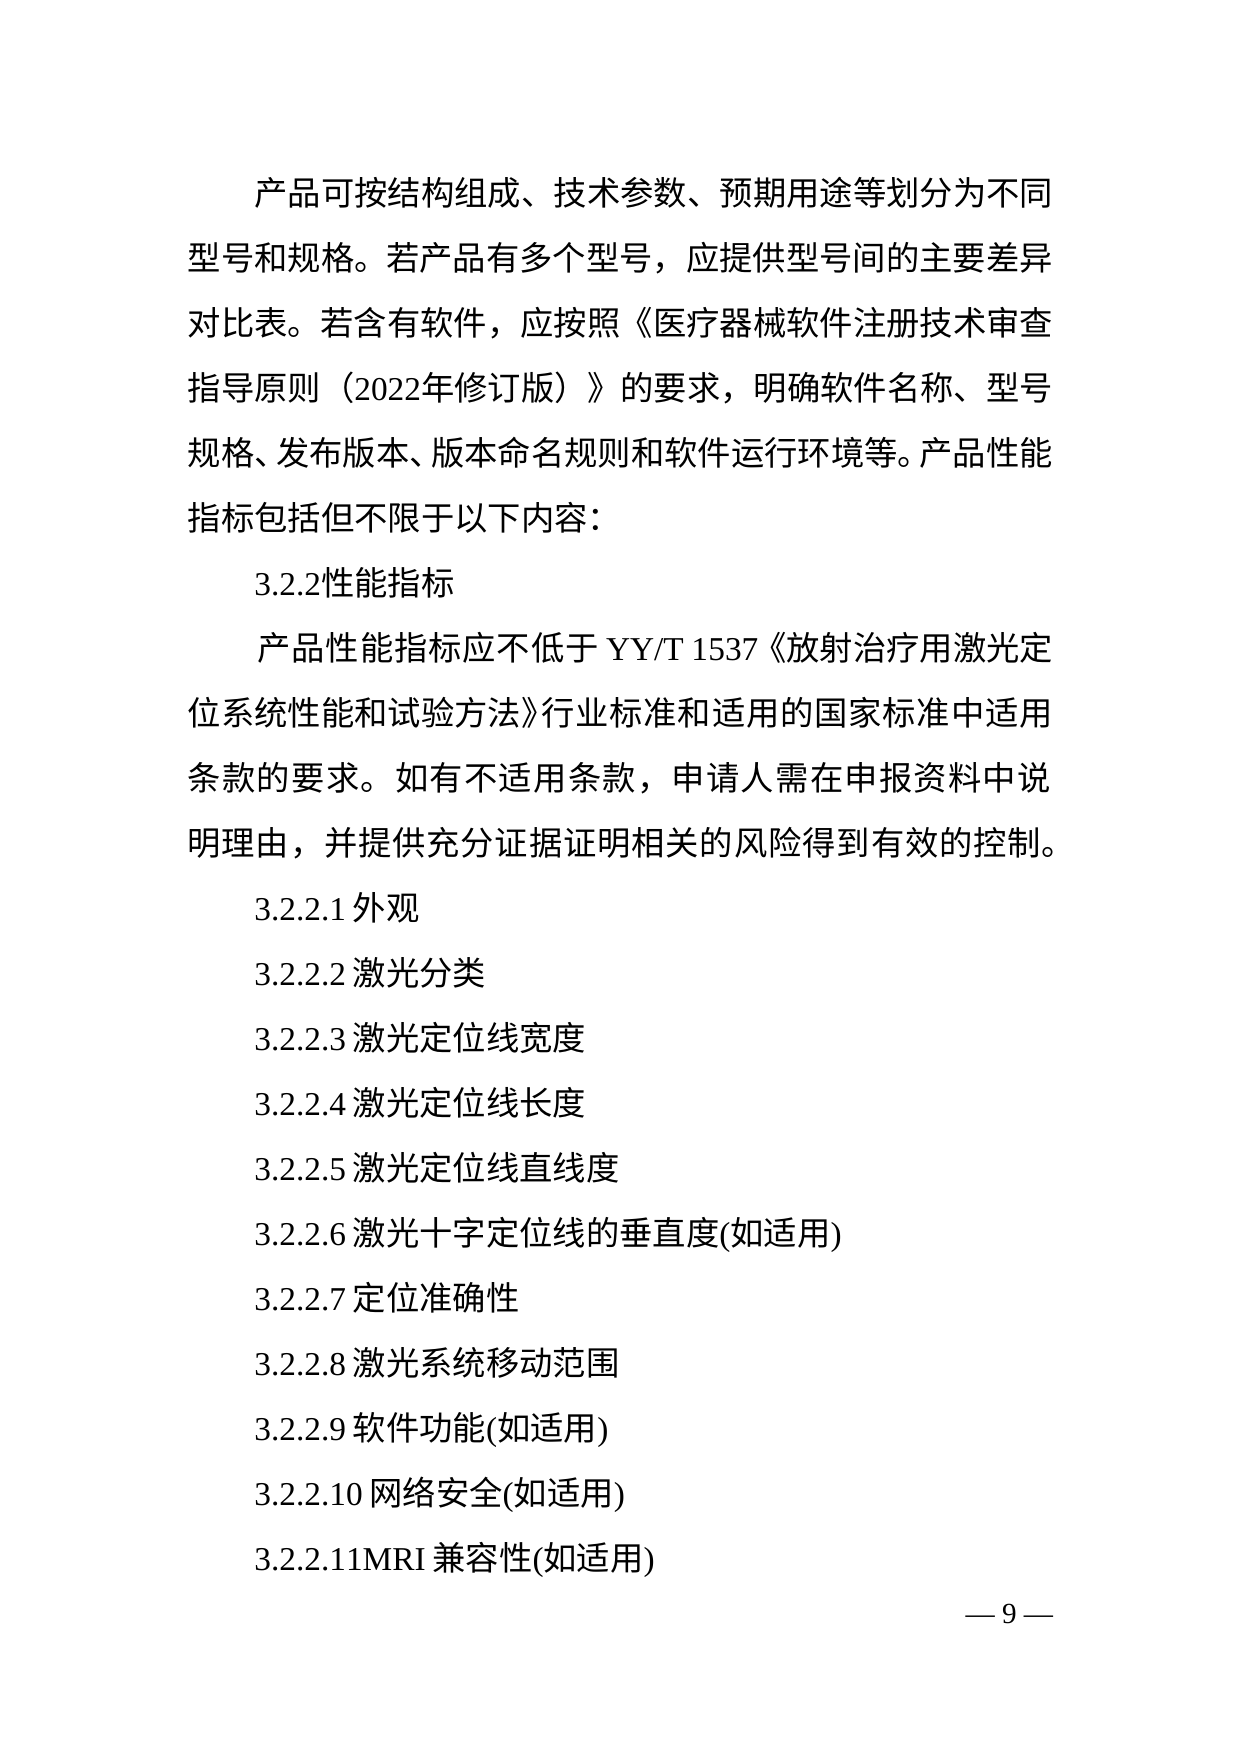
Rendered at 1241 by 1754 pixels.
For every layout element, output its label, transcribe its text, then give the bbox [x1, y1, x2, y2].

text 3.2.2.9软件功能(如适用) [187, 1459, 1053, 1524]
text 3.2.2.3激光定位线宽度 [187, 1069, 1053, 1134]
text 3.2.2.10网络安全(如适用) [187, 1524, 1053, 1589]
text 3.2.2.8激光系统移动范围 [187, 1394, 1053, 1459]
text 3.2.2.1外观 [187, 939, 1053, 1004]
text 3.2.2.6激光十字定位线的垂直度(如适用) [187, 1264, 1053, 1329]
text 3.2.2性能指标 [187, 549, 1031, 614]
text 产品可按结构组成、技术参数、预期用途等划分为不同型号和规格。若产品有多个型号，应提供型号间的主要差异对比表。若含有软件，应按照《医疗器械软件注册技术审查指导原则（2022年修订版）》的要求，明确软件名称、型号规格、发布版本、版本命名规则和软件运行环境等。产品性能指标包括但不限于以下内容： [187, 159, 1053, 549]
text 3.2.2.2激光分类 [187, 1004, 1053, 1069]
text 3.2.2.7定位准确性 [187, 1329, 1053, 1394]
text 3.2.2.5激光定位线直线度 [187, 1199, 1053, 1264]
text 3.2.2.4激光定位线长度 [187, 1134, 1053, 1199]
text 产品性能指标应不低于YY/T 1537《放射治疗用激光定位系统性能和试验方法》行业标准和适用的国家标准中适用条款的要求。如有不适用条款，申请人需在申报资料中说明理由，并提供充分证据证明相关的风险得到有效的控制。 [187, 614, 1053, 939]
